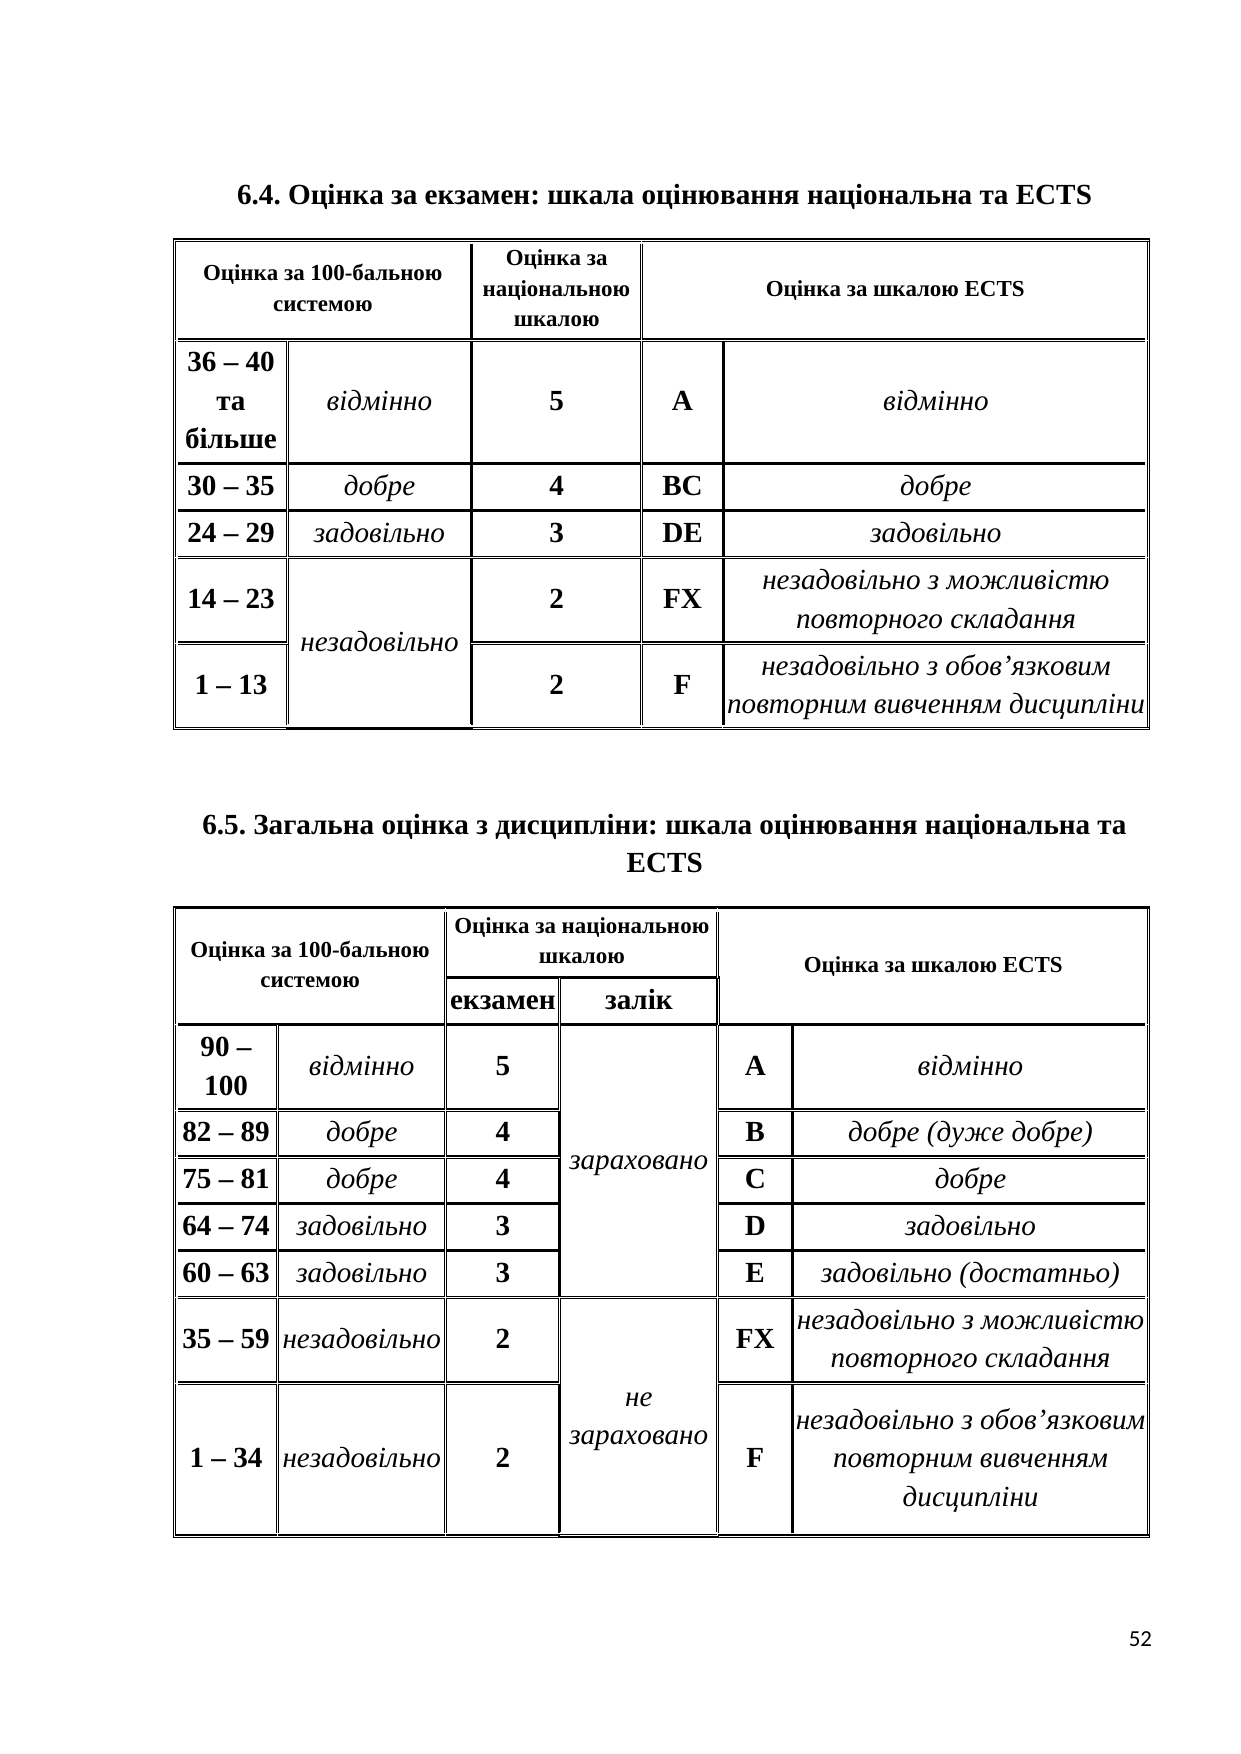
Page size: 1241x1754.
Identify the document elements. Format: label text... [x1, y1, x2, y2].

table_cell добре (дуже добре) [794, 1108, 1147, 1155]
table_cell екзамен [447, 979, 558, 1023]
table_cell 3 [473, 512, 640, 556]
table_cell незадовільно з можливістю повторного складання [792, 1296, 1148, 1381]
table_cell 36 – 40 та більше [176, 338, 286, 462]
table_cell 1 – 13 [176, 641, 287, 727]
table_cell 35 – 59 [174, 1296, 277, 1381]
table_cell відмінно [279, 1026, 444, 1108]
table_cell незадовільно з обов’язковим повторним вивченням дисципліни [723, 641, 1147, 727]
table_cell не зараховано [560, 1299, 718, 1534]
table_header Оцінка за шкалою ECTS [641, 242, 1147, 338]
table_header Оцінка за 100-бальною системою [176, 242, 471, 338]
table_cell добре [279, 1112, 444, 1155]
table_cell B [719, 1112, 791, 1155]
table_cell 3 [447, 1205, 558, 1249]
table_cell A [643, 342, 722, 462]
table_cell C [719, 1159, 791, 1202]
table_cell 4 [473, 465, 640, 509]
table_cell 30 – 35 [176, 462, 286, 509]
table_header Оцінка за шкалою ECTS [718, 909, 1147, 1023]
table_cell зараховано [561, 1026, 716, 1296]
table_cell 64 – 74 [176, 1202, 276, 1249]
table_cell BС [643, 465, 722, 509]
table_cell добре [279, 1159, 444, 1202]
table_cell задовільно [794, 1202, 1147, 1249]
table_cell задовільно (достатньо) [794, 1249, 1147, 1296]
table_cell 90 – 100 [174, 1023, 276, 1108]
text 6.5. Загальна оцінка з дисципліни: шкала оцінювання національна та ECTS [177, 807, 1152, 879]
table_cell 75 – 81 [176, 1155, 276, 1202]
table_cell D [719, 1205, 791, 1249]
table_cell задовільно [279, 1205, 444, 1249]
table_cell A [719, 1026, 791, 1108]
table_cell 2 [447, 1299, 558, 1381]
table_cell 24 – 29 [176, 509, 286, 556]
table_cell 14 – 23 [174, 556, 287, 641]
table_header Оцінка за 100-бальною системою [176, 909, 446, 1023]
table_cell залік [561, 979, 716, 1023]
table_cell задовільно [279, 1252, 444, 1296]
table_cell добре [725, 462, 1147, 509]
table_cell 60 – 63 [176, 1249, 276, 1296]
table_cell 4 [447, 1159, 558, 1202]
table_cell 1 – 34 [176, 1381, 277, 1534]
table_cell 5 [473, 342, 640, 462]
table_cell відмінно [289, 342, 470, 462]
table_cell задовільно [725, 509, 1147, 556]
table_cell відмінно [725, 338, 1147, 462]
table_cell незадовільно [279, 1299, 444, 1381]
table_cell 82 – 89 [176, 1108, 276, 1155]
table_cell добре [794, 1155, 1147, 1202]
table_cell Е [719, 1252, 791, 1296]
table_header Оцінка за національною шкалою [446, 909, 718, 976]
table_cell FX [643, 559, 722, 641]
table_cell задовільно [289, 512, 470, 556]
table_cell відмінно [794, 1023, 1148, 1108]
table_cell 3 [447, 1252, 558, 1296]
table_cell незадовільно [288, 559, 471, 727]
table_cell DЕ [643, 512, 722, 556]
table_cell F [718, 1385, 792, 1534]
table_cell 2 [473, 559, 640, 641]
table_cell 2 [471, 645, 641, 727]
table_cell незадовільно з обов’язковим повторним вивченням дисципліни [792, 1381, 1147, 1534]
table_cell незадовільно з можливістю повторного складання [723, 556, 1148, 641]
table_cell F [641, 645, 723, 727]
table_cell 4 [447, 1112, 558, 1155]
table_header Оцінка за національною шкалою [471, 242, 641, 338]
table_cell добре [289, 465, 470, 509]
table_cell 2 [446, 1385, 559, 1534]
text 6.4. Оцінка за екзамен: шкала оцінювання національна та ECTS [177, 177, 1152, 211]
table_cell незадовільно [278, 1385, 446, 1534]
table_cell FX [719, 1299, 791, 1381]
table_cell 5 [447, 1026, 558, 1108]
